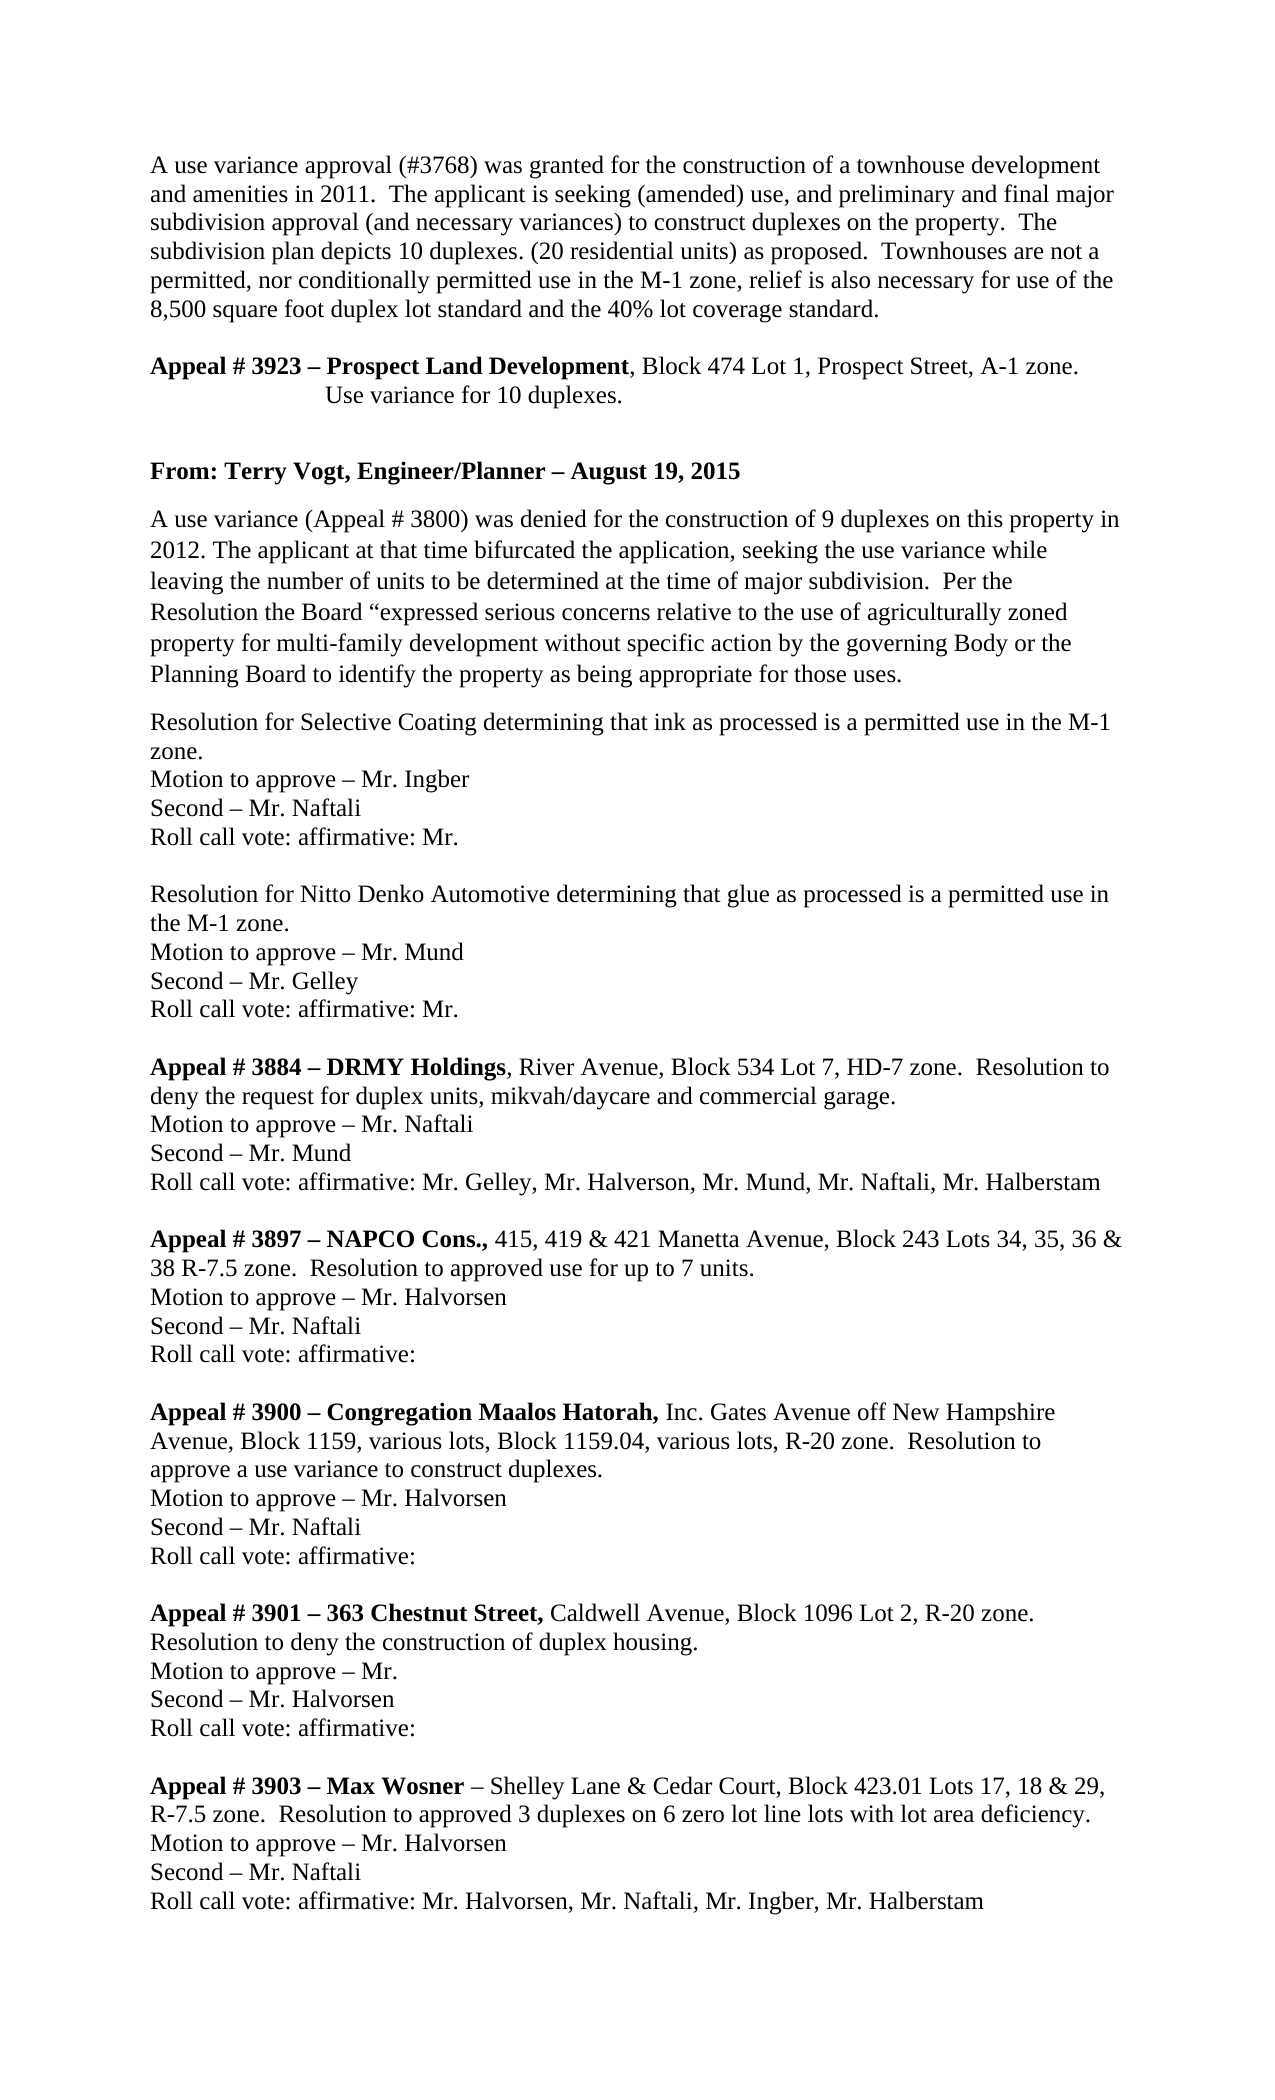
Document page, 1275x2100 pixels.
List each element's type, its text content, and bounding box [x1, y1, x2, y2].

text Motion to approve – Mr. Halvorsen [150, 1282, 1125, 1311]
text Second – Mr. Gelley [150, 966, 1125, 994]
text Resolution for Nitto Denko Automotive determining that glue as processed is a permitted use in the M-1 zone. [150, 879, 1125, 937]
text Motion to approve – Mr. Mund [150, 937, 1125, 966]
text Roll call vote: affirmative: [150, 1339, 1125, 1368]
list 38 R-7.5 zone. Resolution to approved use for up to 7 units. [150, 1253, 1125, 1282]
text Motion to approve – Mr. Ingber [150, 764, 1125, 793]
text Appeal # 3900 – Congregation Maalos Hatorah, Inc. Gates Avenue off New Hampshire Avenue, Block 1159, various lots, Block 1159.04, various lots, R-20 zone. Resolution to approve a use variance to construct duplexes. [150, 1397, 1125, 1483]
text Second – Mr. Naftali [150, 1512, 1125, 1541]
text From: Terry Vogt, Engineer/Planner – August 19, 2015 [150, 456, 1125, 485]
text Roll call vote: affirmative: [150, 1541, 1125, 1569]
text Motion to approve – Mr. Naftali [150, 1109, 1125, 1138]
text Second – Mr. Naftali [150, 1311, 1125, 1339]
text Appeal # 3901 – 363 Chestnut Street, Caldwell Avenue, Block 1096 Lot 2, R-20 zone. Resolution to deny the construction of duplex housing. [150, 1598, 1125, 1656]
text Motion to approve – Mr. [150, 1656, 1125, 1684]
list Appeal # 3897 – NAPCO Cons., 415, 419 & 421 Manetta Avenue, Block 243 Lots 34, 35, 36 & [150, 1224, 1125, 1253]
text Second – Mr. Mund [150, 1138, 1125, 1167]
text Roll call vote: affirmative: [150, 1713, 1125, 1742]
text Appeal # 3884 – DRMY Holdings, River Avenue, Block 534 Lot 7, HD-7 zone. Resolution to deny the request for duplex units, mikvah/daycare and commercial garage. [150, 1052, 1125, 1109]
text Motion to approve – Mr. Halvorsen [150, 1483, 1125, 1512]
text Use variance for 10 duplexes. [150, 380, 1125, 409]
text Roll call vote: affirmative: Mr. Halvorsen, Mr. Naftali, Mr. Ingber, Mr. Halberstam [150, 1886, 1125, 1914]
text Appeal # 3923 – Prospect Land Development, Block 474 Lot 1, Prospect Street, A-1 zone. [150, 351, 1125, 380]
text A use variance (Appeal # 3800) was denied for the construction of 9 duplexes on this property in 2012. The applicant at that time bifurcated the application, seeking the use variance while leaving the number of units to be determined at the time of major subdivision. Per the Resolution the Board “expressed serious concerns relative to the use of agriculturally zoned property for multi-family development without specific action by the governing Body or the Planning Board to identify the property as being appropriate for those uses. [150, 504, 1125, 688]
text Second – Mr. Naftali [150, 793, 1125, 822]
text Second – Mr. Naftali [150, 1857, 1125, 1886]
text Motion to approve – Mr. Halvorsen [150, 1828, 1125, 1857]
text Appeal # 3903 – Max Wosner – Shelley Lane & Cedar Court, Block 423.01 Lots 17, 18 & 29, R-7.5 zone. Resolution to approved 3 duplexes on 6 zero lot line lots with lot area deficiency. [150, 1771, 1125, 1828]
text Roll call vote: affirmative: Mr. Gelley, Mr. Halverson, Mr. Mund, Mr. Naftali, Mr. Halberstam [150, 1167, 1125, 1196]
text Roll call vote: affirmative: Mr. [150, 822, 1125, 851]
text Resolution for Selective Coating determining that ink as processed is a permitted use in the M-1 zone. [150, 707, 1125, 764]
text Roll call vote: affirmative: Mr. [150, 994, 1125, 1023]
text Second – Mr. Halvorsen [150, 1684, 1125, 1713]
text A use variance approval (#3768) was granted for the construction of a townhouse development and amenities in 2011. The applicant is seeking (amended) use, and preliminary and final major subdivision approval (and necessary variances) to construct duplexes on the property. The subdivision plan depicts 10 duplexes. (20 residential units) as proposed. Townhouses are not a permitted, nor conditionally permitted use in the M-1 zone, relief is also necessary for use of the 8,500 square foot duplex lot standard and the 40% lot coverage standard. [150, 150, 1125, 322]
